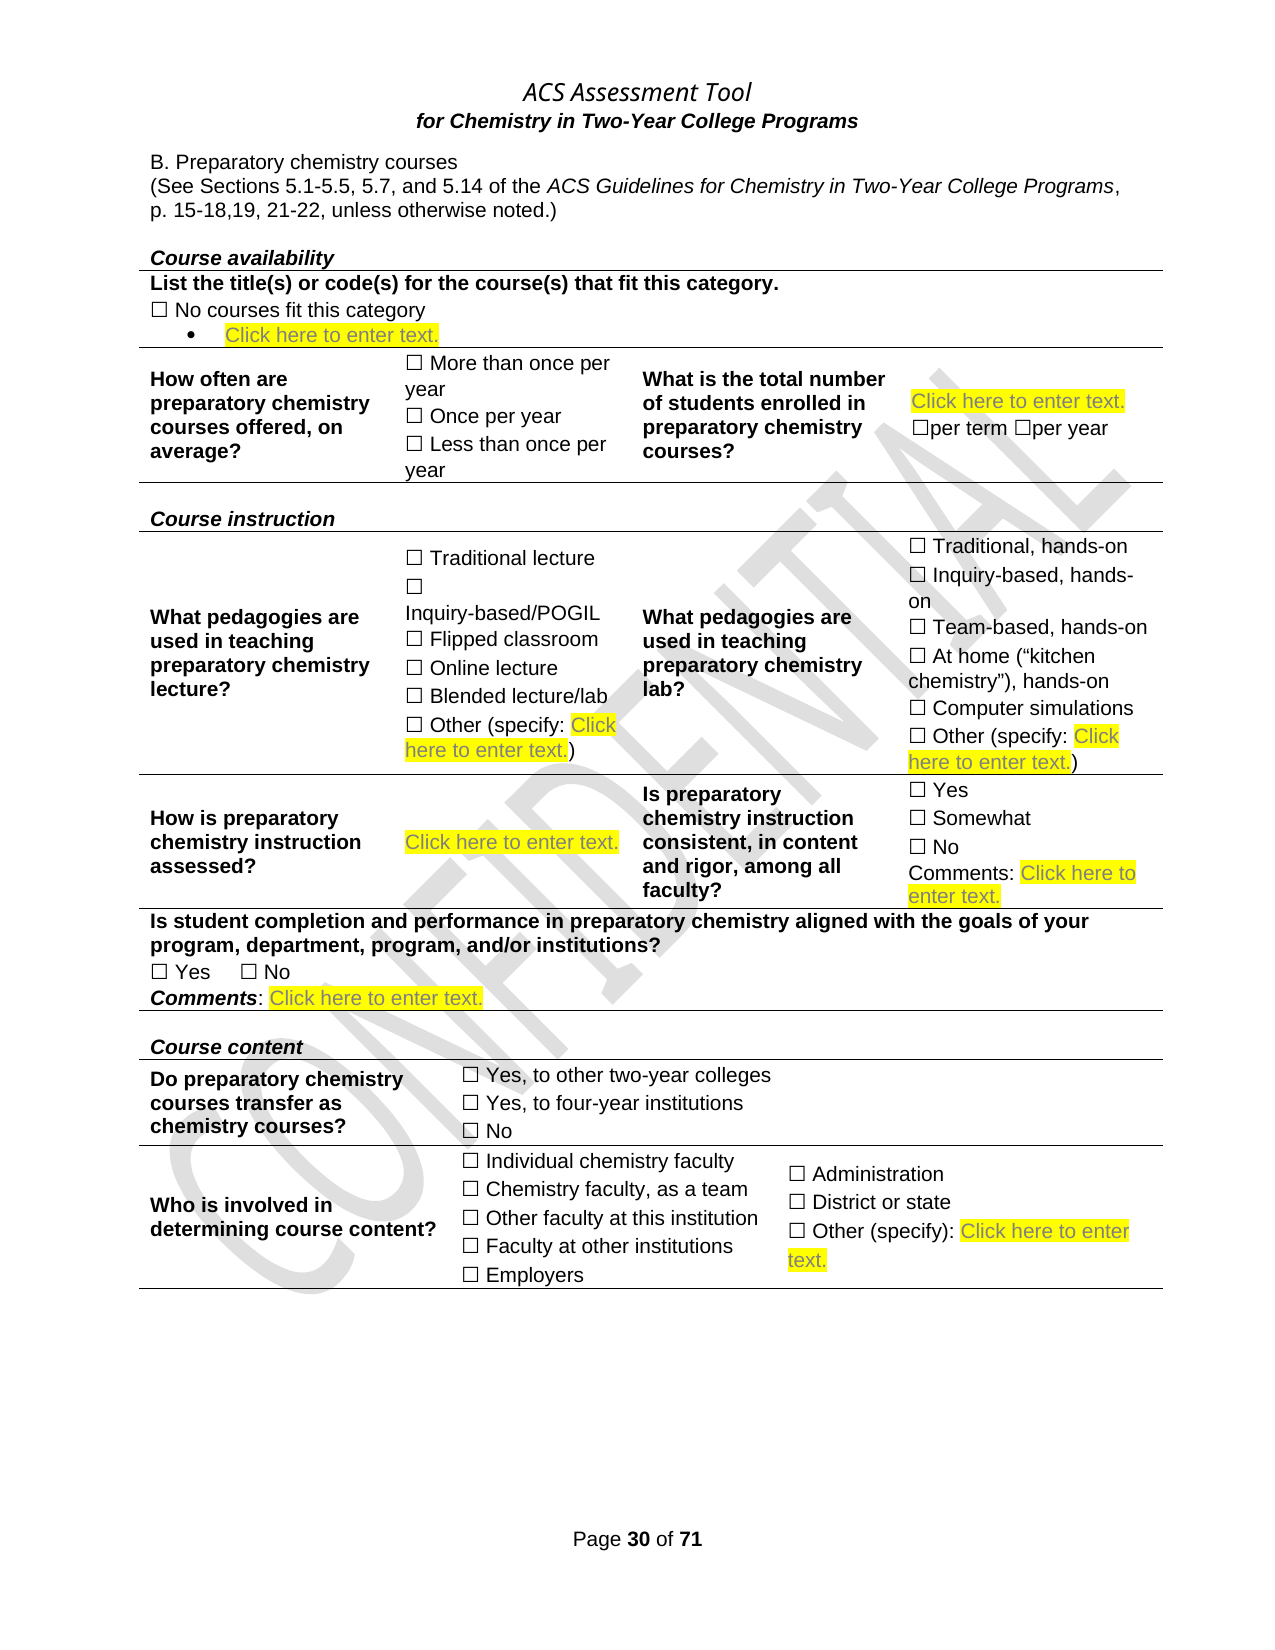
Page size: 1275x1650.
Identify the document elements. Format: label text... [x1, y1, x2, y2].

table_header List the title(s) or code(s) for the course(s) that fit this category. No courses fit this category [139, 271, 1162, 347]
table_cell More than once per year Once per year Less than once per year [394, 348, 631, 482]
table_cell [394, 775, 631, 908]
table_cell Yes Somewhat No Comments: [897, 775, 1162, 908]
table_header What pedagogies are used in teaching preparatory chemistry lab? [631, 532, 897, 774]
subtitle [150, 150, 1125, 174]
table_cell Who is involved in determining course content? [139, 1146, 450, 1288]
subtitle Course content [150, 1035, 1125, 1059]
table_header Do preparatory chemistry courses transfer as chemistry courses? [139, 1060, 450, 1145]
table_header Traditional lecture Inquiry-based/POGIL Flipped classroom Online lecture Blended lecture/lab Other (specify: ) [394, 532, 631, 774]
subtitle Course instruction [150, 507, 1125, 531]
table_header Traditional, hands-on Inquiry-based, hands-on Team-based, hands-on At home (“kitchen chemistry”), hands-on Computer simulations Other (specify: ) [897, 532, 1162, 774]
table_cell How is preparatory chemistry instruction assessed? [139, 775, 394, 908]
table_cell What is the total number of students enrolled in preparatory chemistry courses? [631, 348, 900, 482]
table_cell per term per year [900, 348, 1162, 482]
subtitle (See Sections 5.1-5.5, 5.7, and 5.14 of the ACS Guidelines for Chemistry in Two-Year College Programs, p. 15-18,19, 21-22, unless otherwise noted.) [150, 174, 1125, 222]
table_cell Administration District or state Other (specify): [776, 1146, 1162, 1288]
table_header What pedagogies are used in teaching preparatory chemistry lecture? [139, 532, 394, 774]
table_header Yes, to other two-year colleges Yes, to four-year institutions No [450, 1060, 1162, 1145]
table_cell Is student completion and performance in preparatory chemistry aligned with the goals of your program, department, program, and/or institutions? Yes No Comments: [139, 909, 1162, 1010]
table_cell How often are preparatory chemistry courses offered, on average? [139, 348, 394, 482]
table_cell Is preparatory chemistry instruction consistent, in content and rigor, among all faculty? [631, 775, 897, 908]
table_cell Individual chemistry faculty Chemistry faculty, as a team Other faculty at this institution Faculty at other institutions Employers [450, 1146, 776, 1288]
text Course availability [150, 246, 1125, 270]
